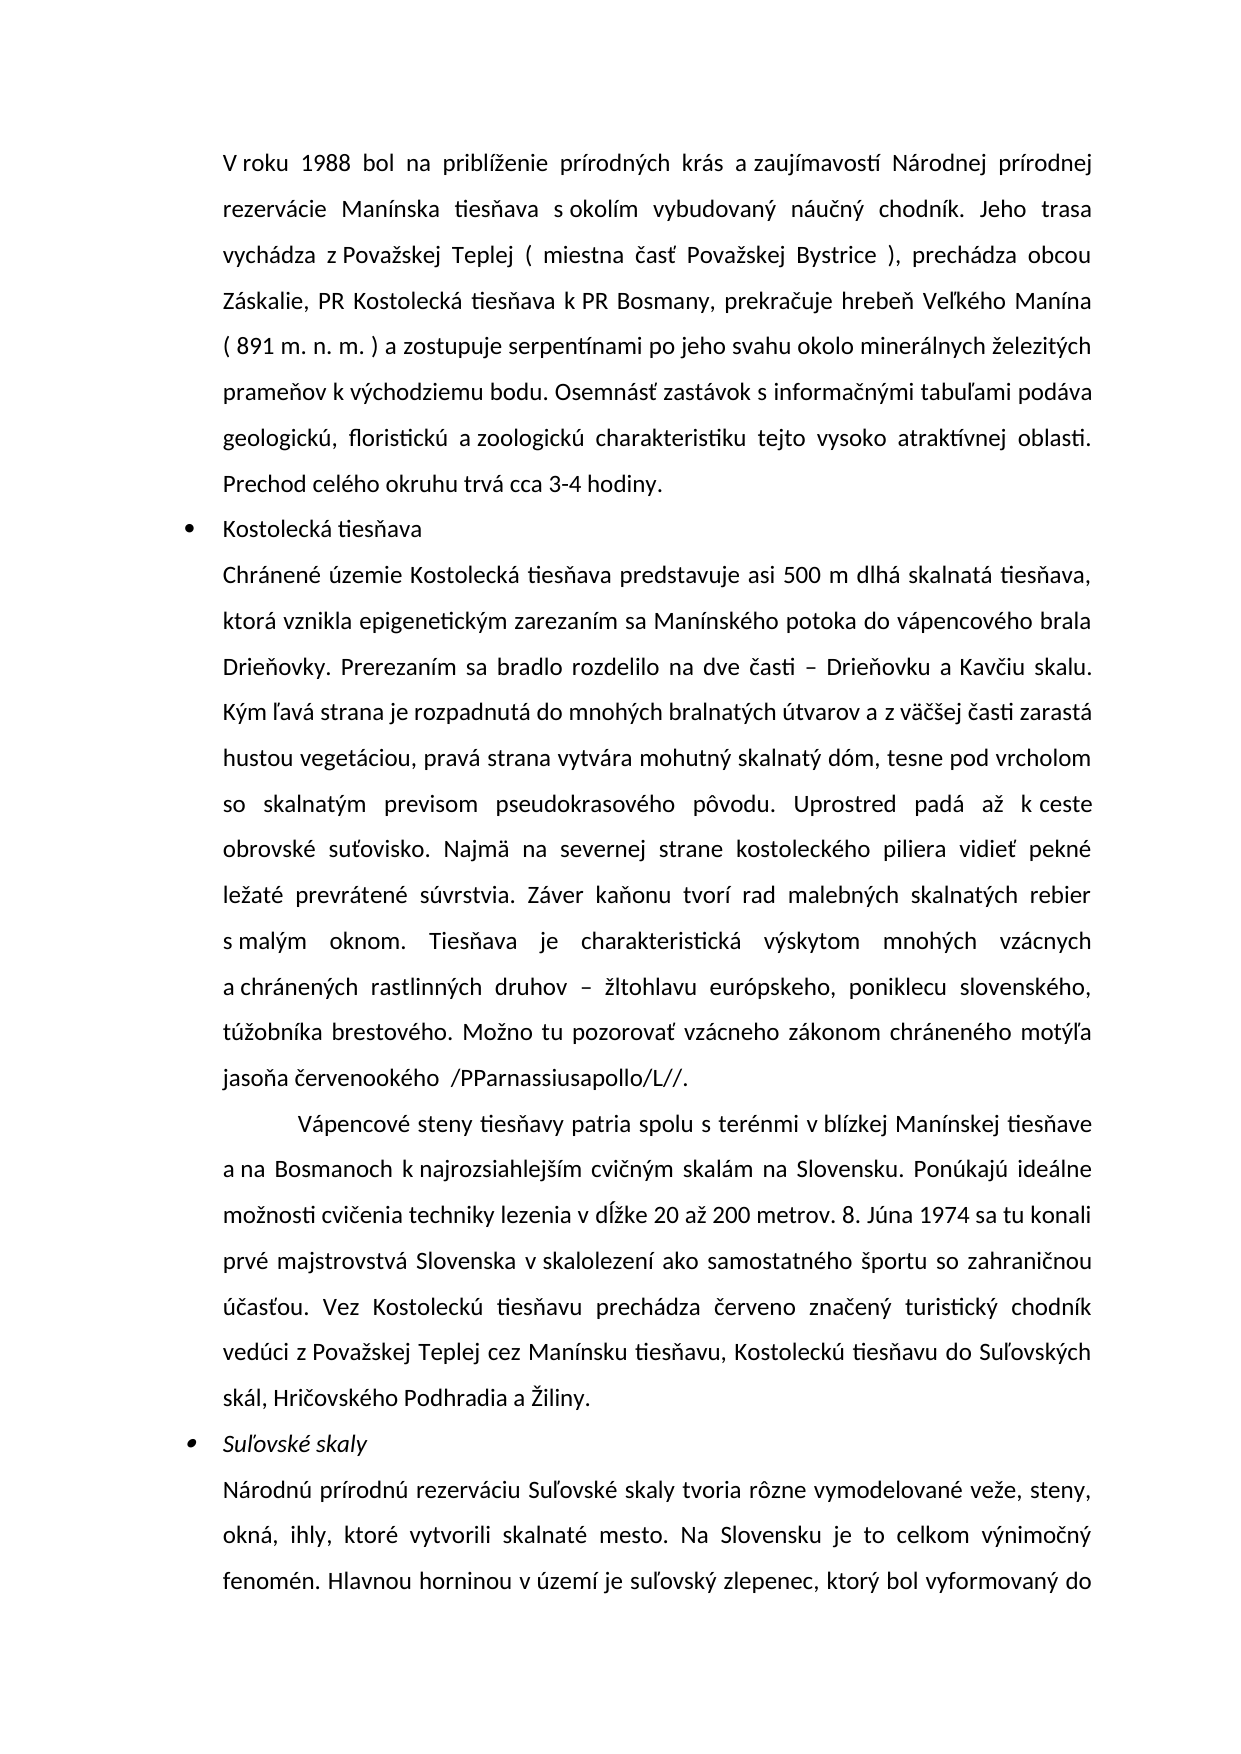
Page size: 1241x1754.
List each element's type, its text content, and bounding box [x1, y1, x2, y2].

list Kostolecká tiesňava [185, 513, 1093, 544]
list V roku 1988 bol na priblíženie prírodných krás a zaujímavostí Národnej prírodnej rezervácie Manínska tiesňava s okolím vybudovaný náučný chodník. Jeho trasa vychádza z Považskej Teplej ( miestna časť Považskej Bystrice ), prechádza obcou Záskalie, PR Kostolecká tiesňava k PR Bosmany, prekračuje hrebeň Veľkého Manína ( 891 m. n. m. ) a zostupuje serpentínami po jeho svahu okolo minerálnych železitých prameňov k východziemu bodu. Osemnásť zastávok s informačnými tabuľami podáva geologickú, floristickú a zoologickú charakteristiku tejto vysoko atraktívnej oblasti. Prechod celého okruhu trvá cca 3-4 hodiny. [223, 148, 1093, 498]
list Vápencové steny tiesňavy patria spolu s terénmi v blízkej Manínskej tiesňave a na Bosmanoch k najrozsiahlejším cvičným skalám na Slovensku. Ponúkajú ideálne možnosti cvičenia techniky lezenia v dĺžke 20 až 200 metrov. 8. Júna 1974 sa tu konali prvé majstrovstvá Slovenska v skalolezení ako samostatného športu so zahraničnou účasťou. Vez Kostoleckú tiesňavu prechádza červeno značený turistický chodník vedúci z Považskej Teplej cez Manínsku tiesňavu, Kostoleckú tiesňavu do Suľovských skál, Hričovského Podhradia a Žiliny. [223, 1108, 1093, 1413]
list Chránené územie Kostolecká tiesňava predstavuje asi 500 m dlhá skalnatá tiesňava, ktorá vznikla epigenetickým zarezaním sa Manínského potoka do vápencového brala Drieňovky. Prerezaním sa bradlo rozdelilo na dve časti – Drieňovku a Kavčiu skalu. Kým ľavá strana je rozpadnutá do mnohých bralnatých útvarov a z väčšej časti zarastá hustou vegetáciou, pravá strana vytvára mohutný skalnatý dóm, tesne pod vrcholom so skalnatým previsom pseudokrasového pôvodu. Uprostred padá až k ceste obrovské suťovisko. Najmä na severnej strane kostoleckého piliera vidieť pekné ležaté prevrátené súvrstvia. Záver kaňonu tvorí rad malebných skalnatých rebier s malým oknom. Tiesňava je charakteristická výskytom mnohých vzácnych a chránených rastlinných druhov – žltohlavu európskeho, poniklecu slovenského, túžobníka brestového. Možno tu pozorovať vzácneho zákonom chráneného motýľa jasoňa červenookého /PParnassiusapollo/L//. [223, 559, 1093, 1093]
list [223, 1474, 1093, 1596]
list Suľovské skaly [185, 1428, 1093, 1458]
